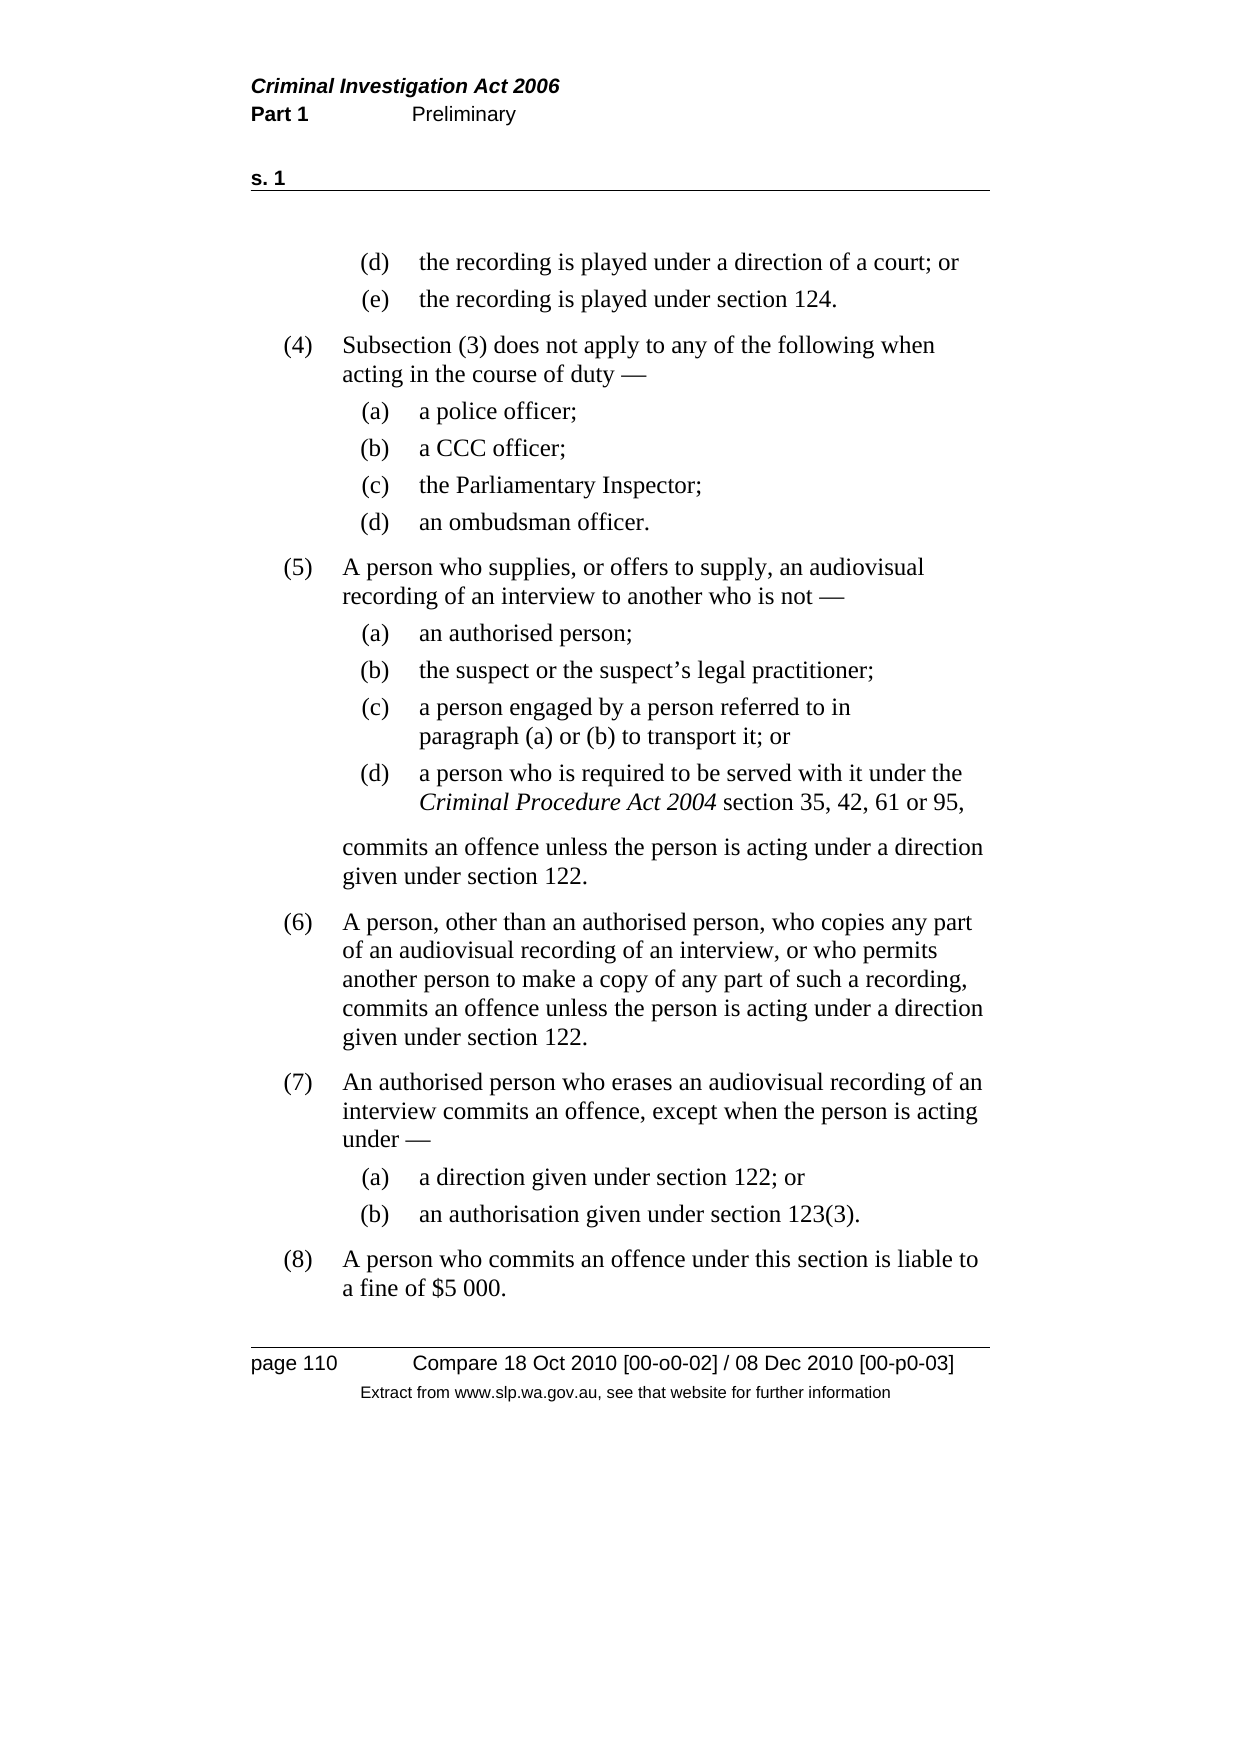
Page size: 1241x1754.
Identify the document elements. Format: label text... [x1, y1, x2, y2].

text (4) Subsection (3) does not apply to any of the following when acting in the course of duty — [251, 330, 990, 387]
text (a) a direction given under section 122; or [251, 1162, 990, 1190]
text commits an offence unless the person is acting under a direction given under section 122. [251, 832, 990, 890]
text (b) a CCC officer; [251, 433, 990, 462]
text (c) the Parliamentary Inspector; [251, 470, 990, 499]
text (c) a person engaged by a person referred to in paragraph (a) or (b) to transport it; or [251, 692, 990, 750]
text (7) An authorised person who erases an audiovisual recording of an interview commits an offence, except when the person is acting under — [251, 1067, 990, 1153]
text (d) an ombudsman officer. [251, 507, 990, 536]
text (d) a person who is required to be served with it under the Criminal Procedure Act 2004 section 35, 42, 61 or 95, [251, 758, 990, 816]
text (5) A person who supplies, or offers to supply, an audiovisual recording of an interview to another who is not — [251, 552, 990, 610]
text (8) A person who commits an offence under this section is liable to a fine of $5 000. [251, 1244, 990, 1302]
text (b) an authorisation given under section 123(3). [251, 1199, 990, 1227]
text (b) the suspect or the suspect’s legal practitioner; [251, 655, 990, 684]
text (a) a police officer; [251, 396, 990, 424]
text (d) the recording is played under a direction of a court; or [251, 247, 990, 276]
text (a) an authorised person; [251, 618, 990, 647]
text (e) the recording is played under section 124. [251, 284, 990, 313]
text (6) A person, other than an authorised person, who copies any part of an audiovisual recording of an interview, or who permits another person to make a copy of any part of such a recording, commits an offence unless the person is acting under a direction given under section 122. [251, 907, 990, 1050]
